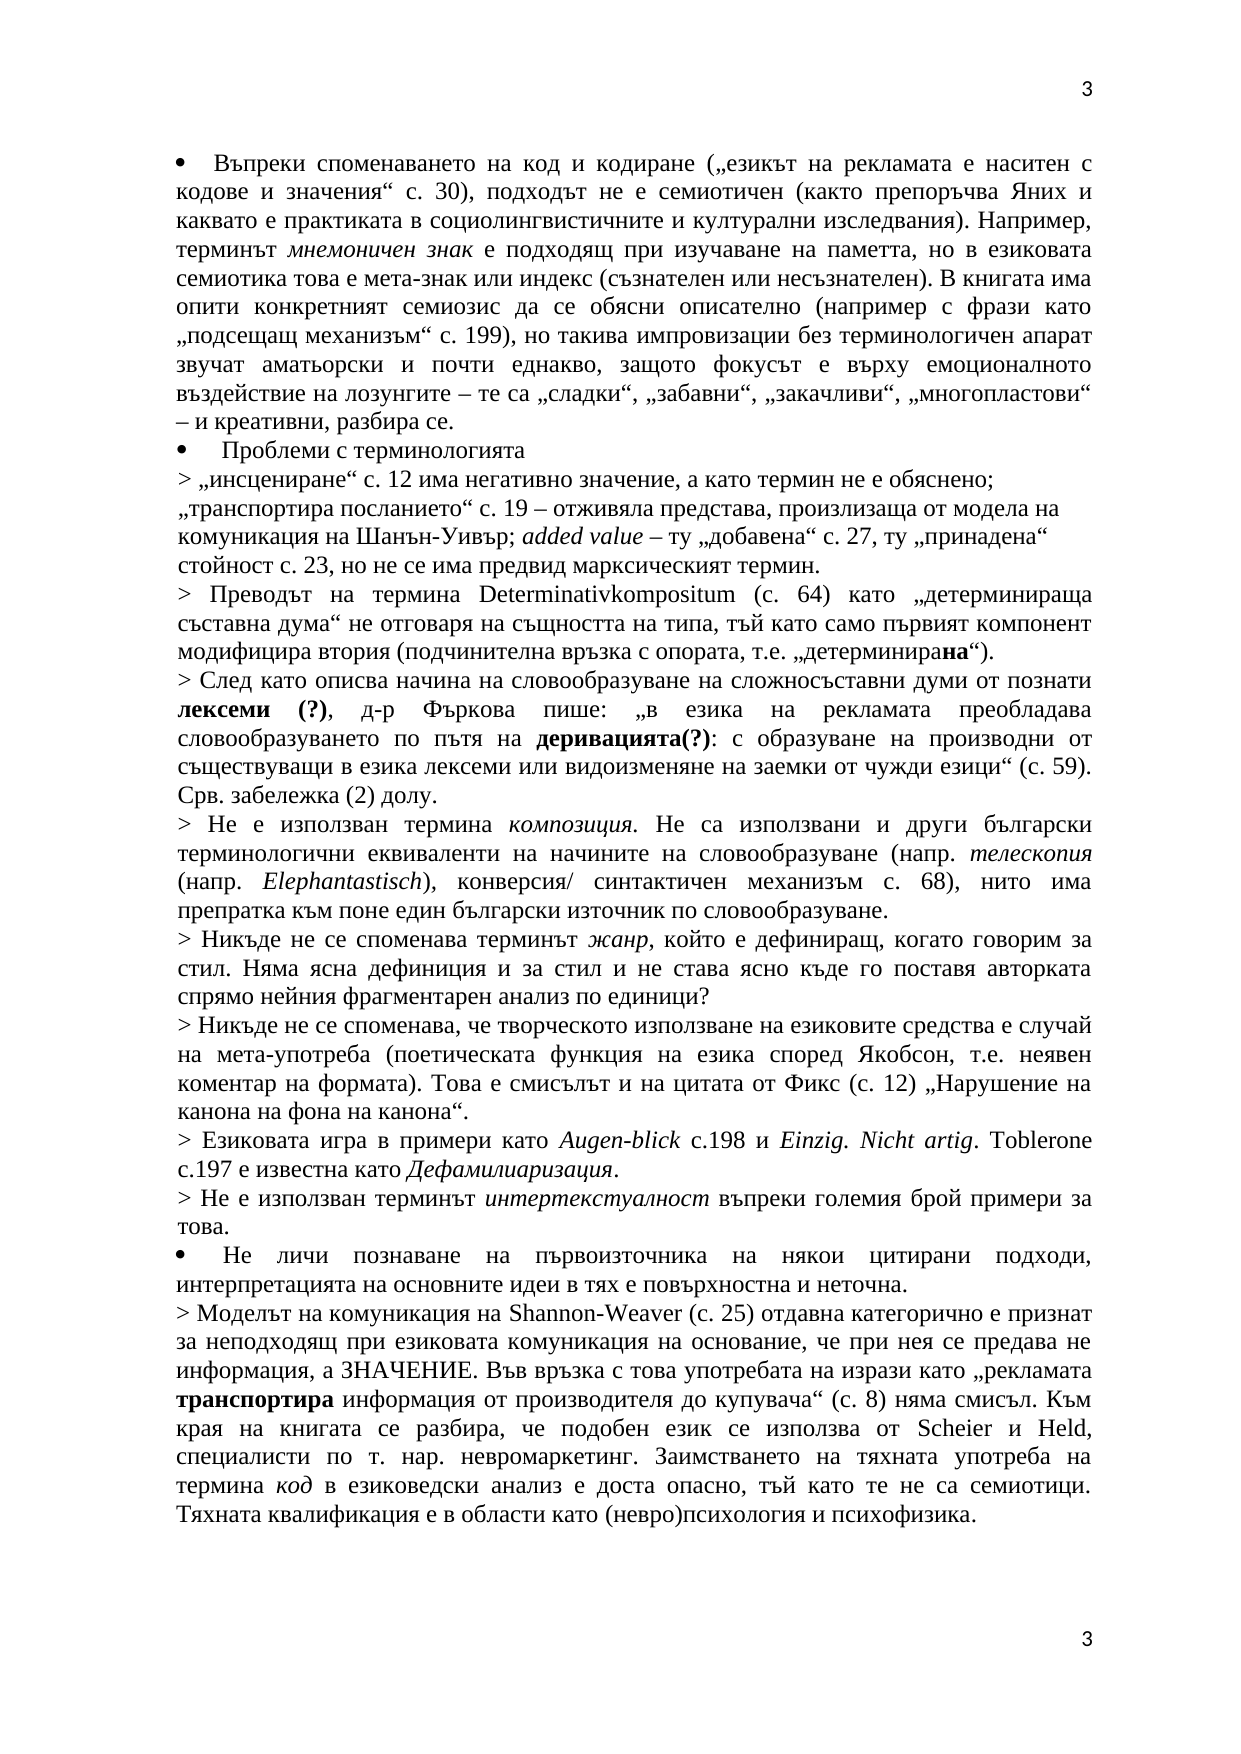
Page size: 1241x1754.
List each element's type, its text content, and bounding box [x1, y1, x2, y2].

text > Не е използван терминът интертекстуалност въпреки големия брой примери за това. [177, 1183, 1093, 1240]
text > Не е използван термина композиция. Не са използвани и други български терминологични еквиваленти на начините на словообразуване (напр. телескопия (напр. Elephantastisch), конверсия/ синтактичен механизъм с. 68), нито има препратка към поне един български източник по словообразуване. [177, 809, 1093, 924]
text > Преводът на термина Determinativkompositum (с. 64) като „детерминираща съставна дума“ не отговаря на същността на типа, тъй като само първият компонент модифицира втория (подчинителна връзка с опората, т.е. „детерминирана“). [177, 579, 1093, 665]
text > „инсцениране“ с. 12 има негативно значение, а като термин не е обяснено; „транспортира посланието“ с. 19 – отживяла представа, произлизаща от модела на комуникация на Шанън-Уивър; added value – ту „добавена“ с. 27, ту „принадена“ стойност с. 23, но не се има предвид марксическият термин. [178, 464, 1093, 579]
list Въпреки споменаването на код и кодиране („езикът на рекламата е наситен с кодове и значения“ с. 30), подходът не е семиотичен (както препоръчва Яних и каквато е практиката в социолингвистичните и културални изследвания). Например, терминът мнемоничен знак е подходящ при изучаване на паметта, но в езиковата семиотика това е мета-знак или индекс (съзнателен или несъзнателен). В книгата има опити конкретният семиозис да се обясни описателно (например с фрази като „подсещащ механизъм“ с. 199), но такива импровизации без терминологичен апарат звучат аматьорски и почти еднакво, защото фокусът е върху емоционалното въздействие на лозунгите – те са „сладки“, „забавни“, „закачливи“, „многопластови“ – и креативни, разбира се. [176, 148, 1093, 435]
text > Никъде не се споменава, че творческото използване на езиковите средства е случай на мета-употреба (поетическата функция на езика според Якобсон, т.е. неявен коментар на формата). Това е смисълът и на цитата от Фикс (с. 12) „Нарушение на канона на фона на канона“. [177, 1010, 1093, 1125]
list Проблеми с терминологията [177, 435, 1093, 464]
text > Никъде не се споменава терминът жанр, който е дефиниращ, когато говорим за стил. Няма ясна дефиниция и за стил и не става ясно къде го поставя авторката спрямо нейния фрагментарен анализ по единици? [177, 924, 1093, 1010]
text > След като описва начина на словообразуване на сложносъставни думи от познати лексеми (?), д-р Фъркова пише: „в езика на рекламата преобладава словообразуването по пътя на деривацията(?): с образуване на производни от съществуващи в езика лексеми или видоизменяне на заемки от чужди езици“ (с. 59). Срв. забележка (2) долу. [177, 665, 1093, 809]
list Не личи познаване на първоизточника на някои цитирани подходи, интерпретацията на основните идеи в тях е повърхностна и неточна. [176, 1240, 1093, 1298]
text > Моделът на комуникация на Shannon-Weaver (с. 25) отдавна категорично е признат за неподходящ при езиковата комуникация на основание, че при нея се предава не информация, а ЗНАЧЕНИЕ. Във връзка с това употребата на изрази като „рекламата транспортира информация от производителя до купувача“ (с. 8) няма смисъл. Към края на книгата се разбира, че подобен език се използва от Scheier и Held, специалисти по т. нар. невромаркетинг. Заимстването на тяхната употреба на термина код в езиковедски анализ е доста опасно, тъй като те не са семиотици. Тяхната квалификация е в области като (невро)психология и психофизика. [176, 1298, 1093, 1528]
text > Eзиковата игра в примери като Augen-blick с.198 и Einzig. Nicht artig. Toblerone с.197 е известна като Дефамилиаризация. [177, 1125, 1093, 1183]
